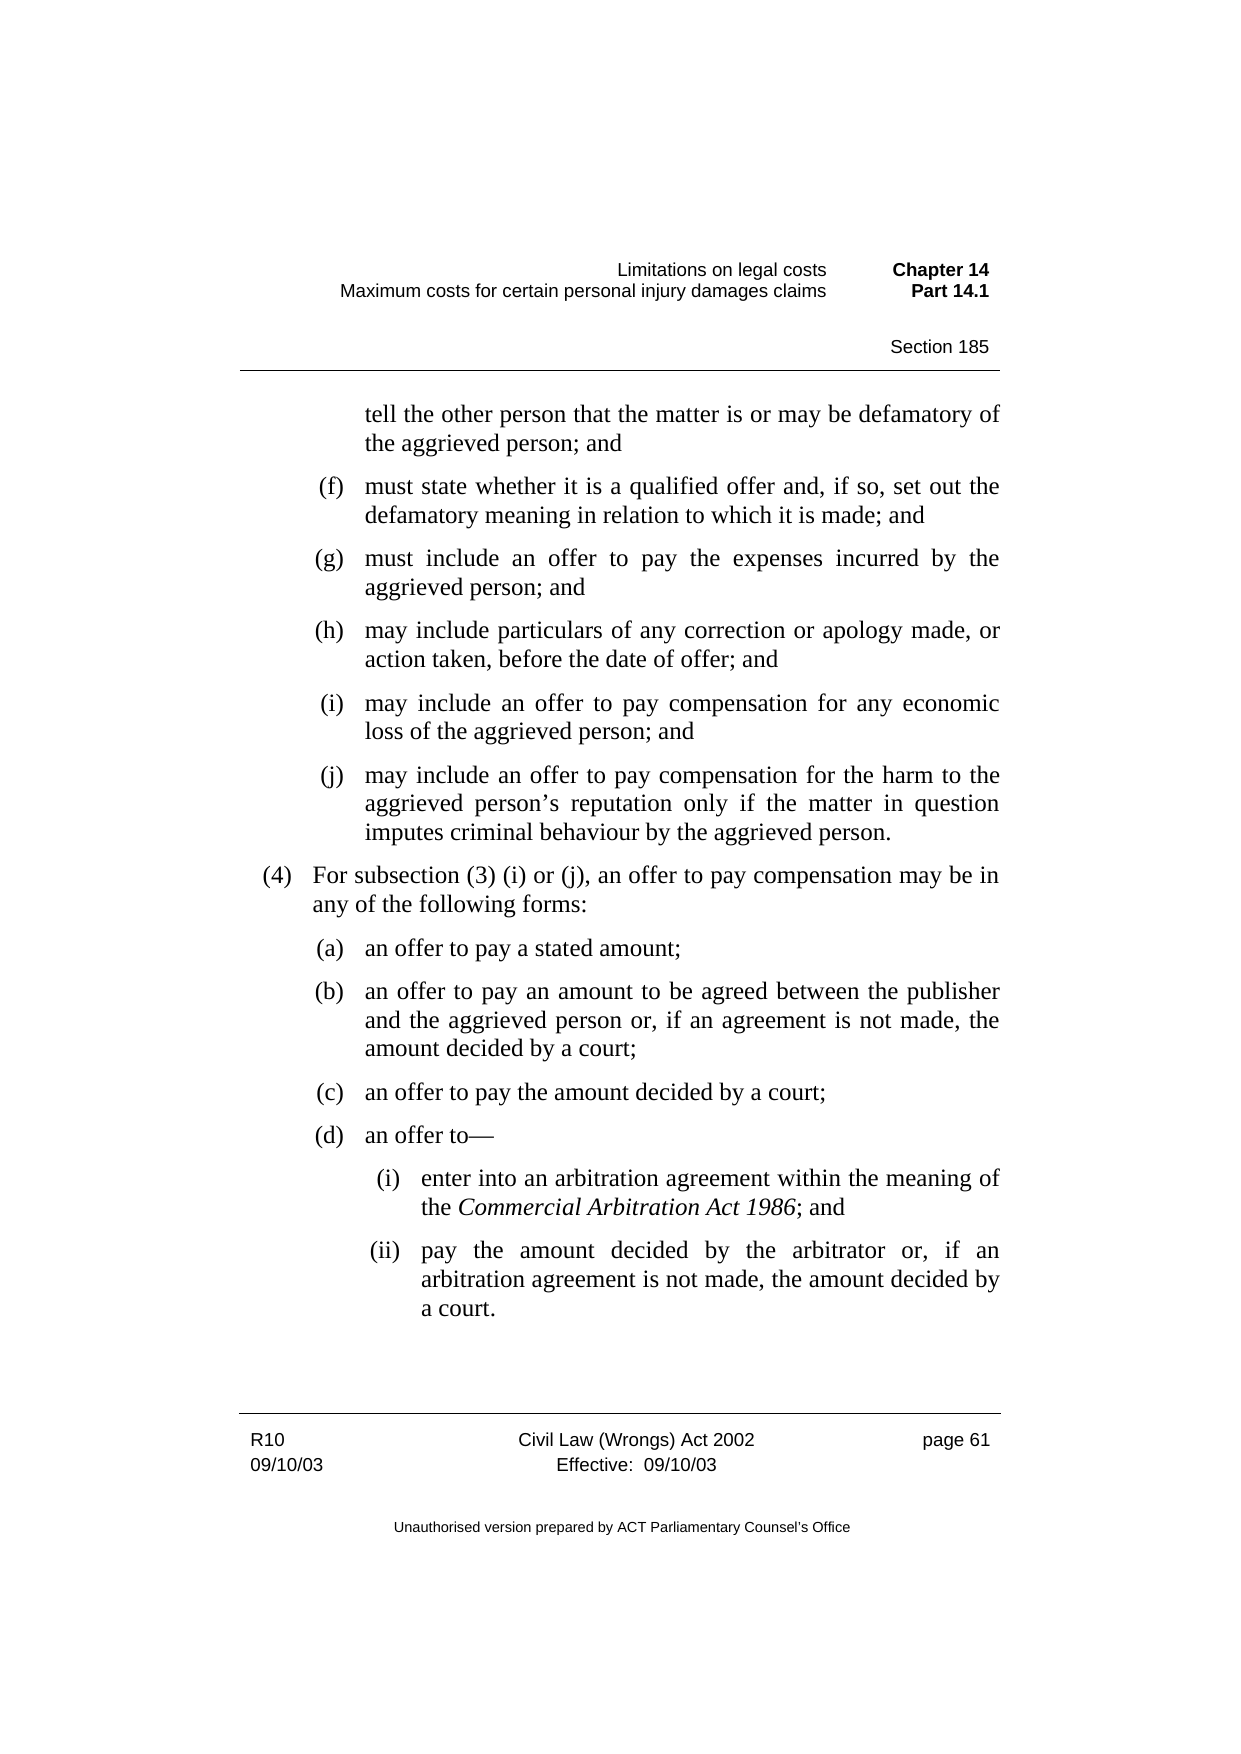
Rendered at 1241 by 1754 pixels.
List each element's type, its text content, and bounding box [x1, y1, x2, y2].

text (4) For subsection (3) (i) or (j), an offer to pay compensation may be in any of the following forms: [239, 861, 1001, 918]
text (b) an offer to pay an amount to be agreed between the publisher and the aggrieved person or, if an agreement is not made, the amount decided by a court; [239, 976, 1001, 1062]
text (i) may include an offer to pay compensation for any economic loss of the aggrieved person; and [239, 688, 1001, 745]
text (i) enter into an arbitration agreement within the meaning of the Commercial Arbitration Act 1986; and [239, 1163, 1001, 1221]
text (j) may include an offer to pay compensation for the harm to the aggrieved person’s reputation only if the matter in question imputes criminal behaviour by the aggrieved person. [239, 760, 1001, 846]
text (ii) pay the amount decided by the arbitrator or, if an arbitration agreement is not made, the amount decided by a court. [239, 1236, 1001, 1322]
text (c) an offer to pay the amount decided by a court; [239, 1077, 1001, 1106]
text (g) must include an offer to pay the expenses incurred by the aggrieved person; and [239, 543, 1001, 601]
text (f) must state whether it is a qualified offer and, if so, set out the defamatory meaning in relation to which it is made; and [239, 471, 1001, 529]
text (h) may include particulars of any correction or apology made, or action taken, before the date of offer; and [239, 616, 1001, 673]
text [239, 399, 1001, 457]
text (d) an offer to— [239, 1120, 1001, 1149]
text (a) an offer to pay a stated amount; [239, 933, 1001, 961]
